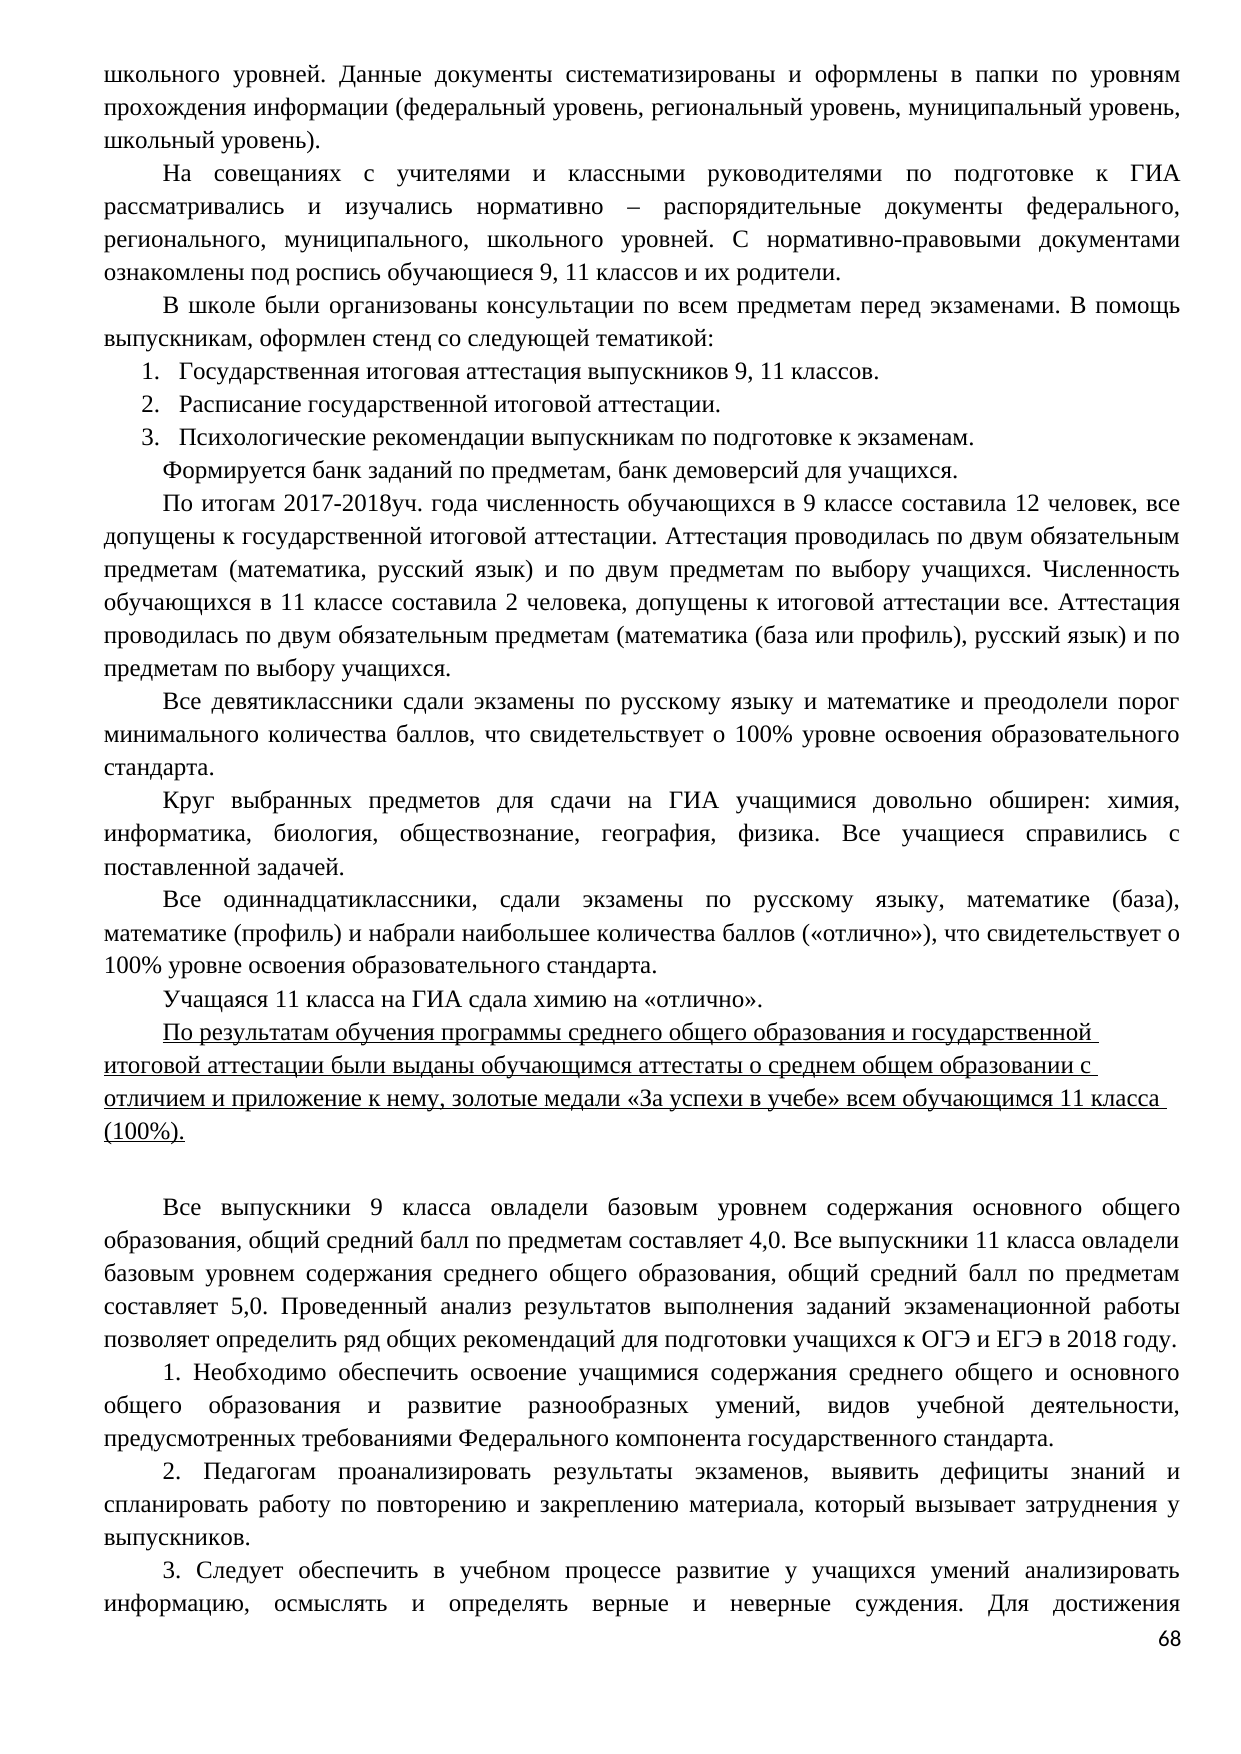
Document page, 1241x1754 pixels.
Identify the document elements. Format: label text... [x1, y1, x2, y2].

list Государственная итоговая аттестация выпускников 9, 11 классов. [141, 356, 1181, 385]
list Психологические рекомендации выпускникам по подготовке к экзаменам. [141, 422, 1181, 451]
text На совещаниях с учителями и классными руководителями по подготовке к ГИА рассматривались и изучались нормативно – распорядительные документы федерального, регионального, муниципального, школьного уровней. С нормативно-правовыми документами ознакомлены под роспись обучающиеся 9, 11 классов и их родители. [103, 158, 1181, 286]
text Все девятиклассники сдали экзамены по русскому языку и математике и преодолели порог минимального количества баллов, что свидетельствует о 100% уровне освоения образовательного стандарта. [103, 686, 1181, 781]
text Все выпускники 9 класса овладели базовым уровнем содержания основного общего образования, общий средний балл по предметам составляет 4,0. Все выпускники 11 класса овладели базовым уровнем содержания среднего общего образования, общий средний балл по предметам составляет 5,0. Проведенный анализ результатов выполнения заданий экзаменационной работы позволяет определить ряд общих рекомендаций для подготовки учащихся к ОГЭ и ЕГЭ в 2018 году. [103, 1192, 1181, 1353]
text 1. Необходимо обеспечить освоение учащимися содержания среднего общего и основного общего образования и развитие разнообразных умений, видов учебной деятельности, предусмотренных требованиями Федерального компонента государственного стандарта. [103, 1357, 1181, 1452]
text По итогам 2017-2018уч. года численность обучающихся в 9 классе составила 12 человек, все допущены к государственной итоговой аттестации. Аттестация проводилась по двум обязательным предметам (математика, русский язык) и по двум предметам по выбору учащихся. Численность обучающихся в 11 классе составила 2 человека, допущены к итоговой аттестации все. Аттестация проводилась по двум обязательным предметам (математика (база или профиль), русский язык) и по предметам по выбору учащихся. [103, 488, 1181, 682]
text Круг выбранных предметов для сдачи на ГИА учащимися довольно обширен: химия, информатика, биология, обществознание, география, физика. Все учащиеся справились с поставленной задачей. [103, 786, 1181, 880]
text По результатам обучения программы среднего общего образования и государственной итоговой аттестации были выданы обучающимся аттестаты о среднем общем образовании с отличием и приложение к нему, золотые медали «За успехи в учебе» всем обучающимся 11 класса (100%). [103, 1017, 1181, 1144]
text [103, 1555, 1181, 1617]
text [103, 59, 1181, 154]
list Расписание государственной итоговой аттестации. [141, 389, 1181, 418]
text Учащаяся 11 класса на ГИА сдала химию на «отлично». [103, 984, 1181, 1012]
text В школе были организованы консультации по всем предметам перед экзаменами. В помощь выпускникам, оформлен стенд со следующей тематикой: [103, 290, 1181, 352]
text Все одиннадцатиклассники, сдали экзамены по русскому языку, математике (база), математике (профиль) и набрали наибольшее количества баллов («отлично»), что свидетельствует о 100% уровне освоения образовательного стандарта. [103, 884, 1181, 979]
text Формируется банк заданий по предметам, банк демоверсий для учащихся. [103, 455, 1181, 484]
text 2. Педагогам проанализировать результаты экзаменов, выявить дефициты знаний и спланировать работу по повторению и закреплению материала, который вызывает затруднения у выпускников. [103, 1456, 1181, 1551]
